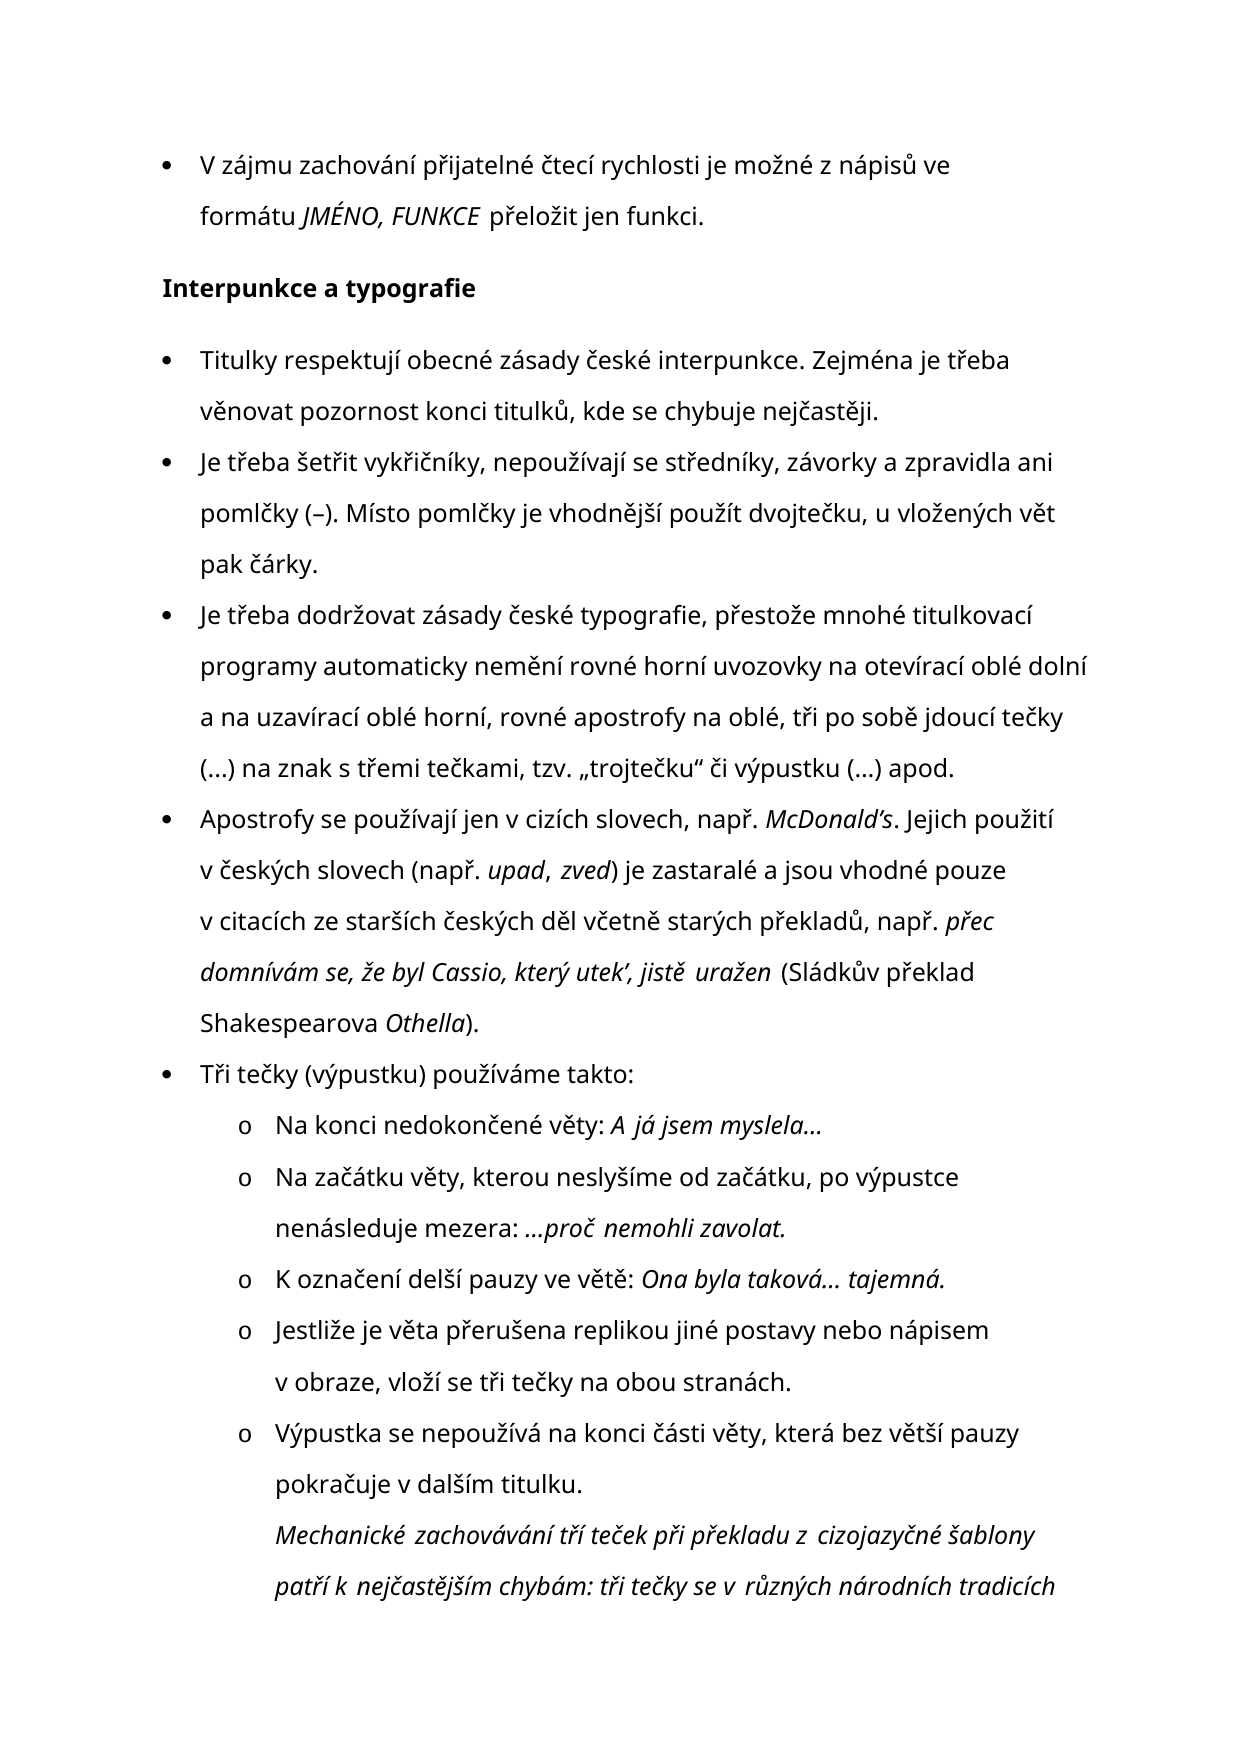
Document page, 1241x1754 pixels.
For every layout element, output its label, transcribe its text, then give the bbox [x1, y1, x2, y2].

list Na konci nedokončené věty: A já jsem myslela… [237, 1108, 1093, 1142]
list Titulky respektují obecné zásady české interpunkce. Zejména je třeba věnovat pozornost konci titulků, kde se chybuje nejčastěji. [162, 342, 1093, 427]
list V zájmu zachování přijatelné čtecí rychlosti je možné z nápisů ve formátu JMÉNO, FUNKCE přeložit jen funkci. [162, 148, 1093, 233]
list Jestliže je věta přerušena replikou jiné postavy nebo nápisem v obraze, vloží se tři tečky na obou stranách. [237, 1313, 1093, 1398]
list Je třeba dodržovat zásady české typografie, přestože mnohé titulkovací programy automaticky nemění rovné horní uvozovky na otevírací oblé dolní a na uzavírací oblé horní, rovné apostrofy na oblé, tři po sobě jdoucí tečky (...) na znak s třemi tečkami, tzv. „trojtečku“ či výpustku (…) apod. [162, 598, 1093, 785]
list Je třeba šetřit vykřičníky, nepoužívají se středníky, závorky a zpravidla ani pomlčky (–). Místo pomlčky je vhodnější použít dvojtečku, u vložených vět pak čárky. [162, 444, 1093, 581]
list Tři tečky (výpustku) používáme takto: [162, 1057, 1093, 1091]
list K označení delší pauzy ve větě: Ona byla taková… tajemná. [237, 1262, 1093, 1296]
list Na začátku věty, kterou neslyšíme od začátku, po výpustce nenásleduje mezera: …proč nemohli zavolat. [237, 1159, 1093, 1245]
list Výpustka se nepoužívá na konci části věty, která bez větší pauzy pokračuje v dalším titulku. [237, 1415, 1093, 1501]
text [275, 1518, 1093, 1603]
text Interpunkce a typografie [162, 271, 1093, 304]
list Apostrofy se používají jen v cizích slovech, např. McDonald’s. Jejich použití v českých slovech (např. upad, zved) je zastaralé a jsou vhodné pouze v citacích ze starších českých děl včetně starých překladů, např. přec domnívám se, že byl Cassio, který utek’, jistě uražen (Sládkův překlad Shakespearova Othella). [162, 802, 1093, 1040]
